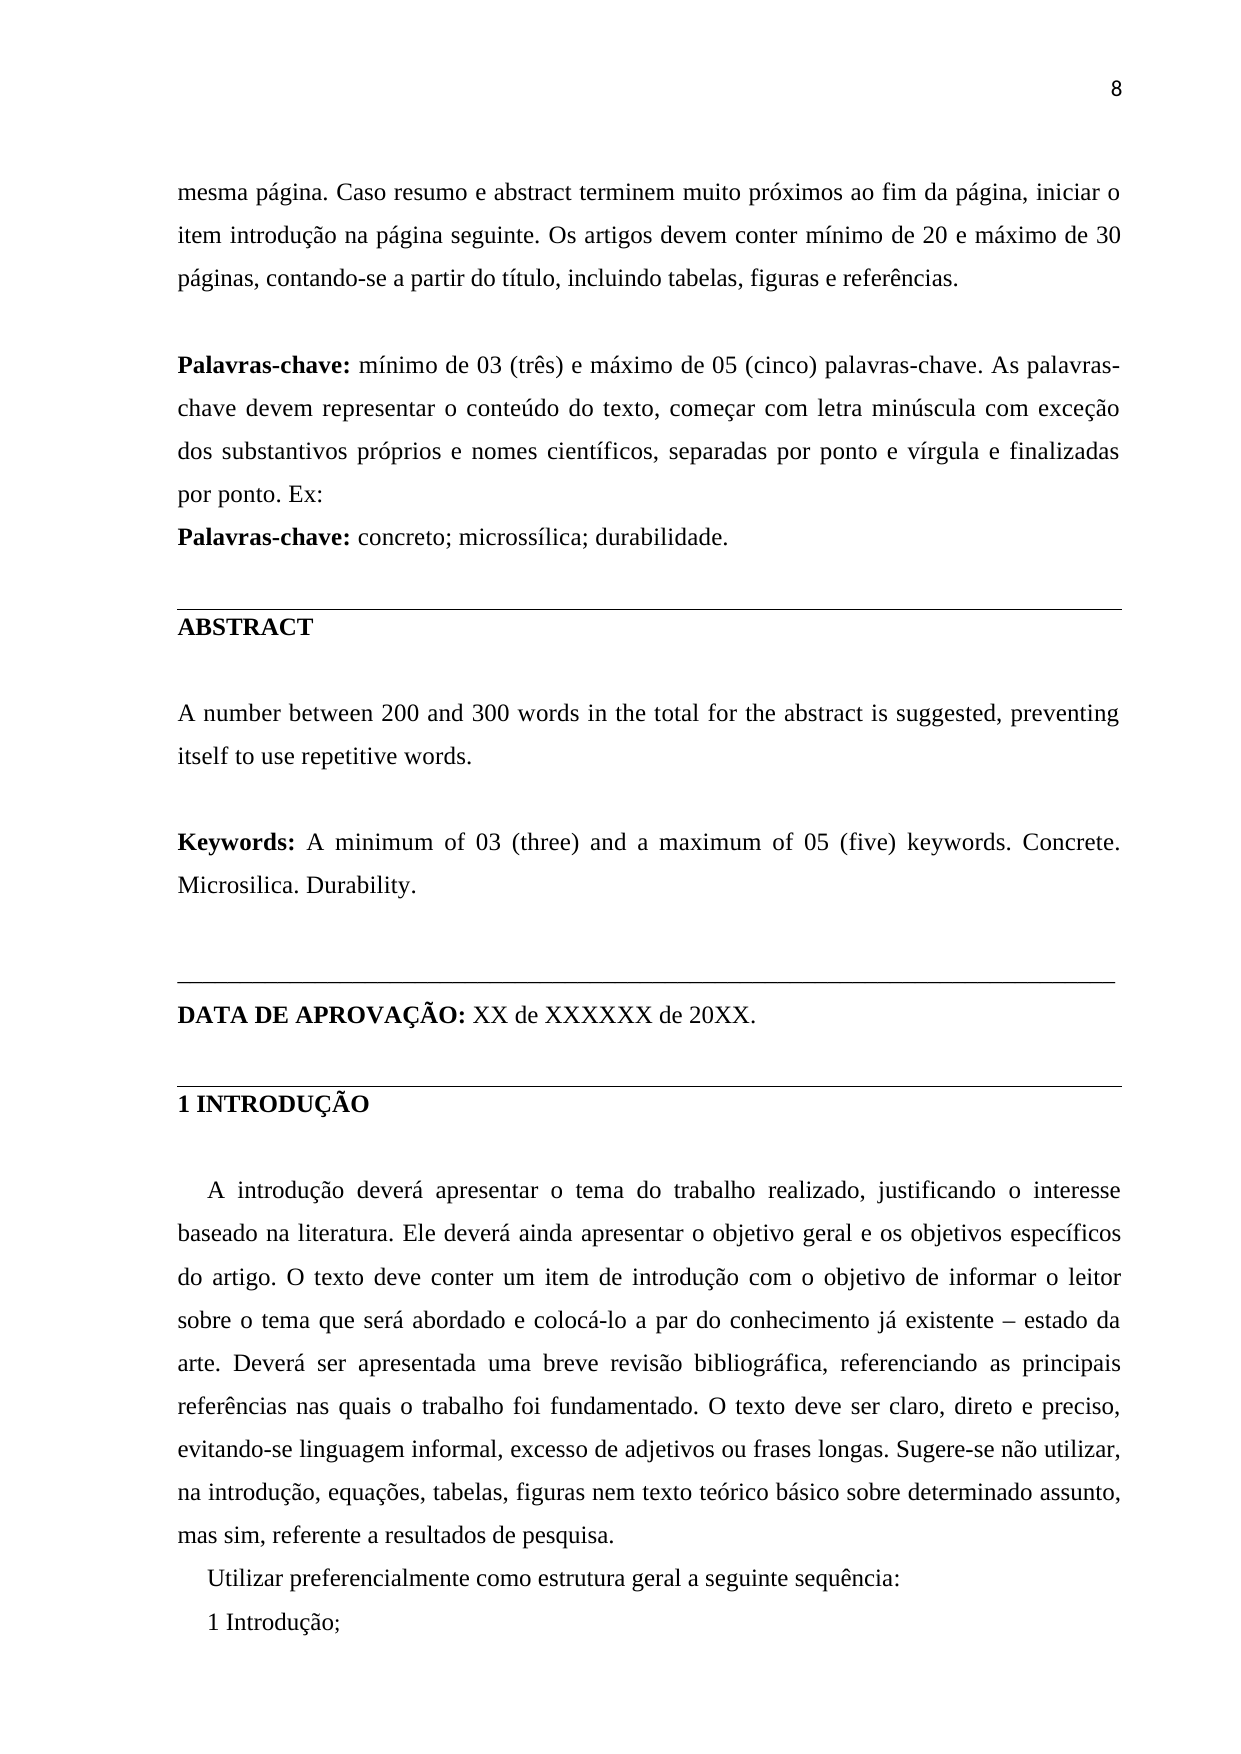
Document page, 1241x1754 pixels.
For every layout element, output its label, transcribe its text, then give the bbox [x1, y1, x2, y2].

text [177, 177, 1122, 292]
text DATA DE APROVAÇÃO: XX de XXXXXX de 20XX. [177, 1000, 1122, 1028]
text Utilizar preferencialmente como estrutura geral a seguinte sequência: [177, 1563, 1122, 1592]
text A number between 200 and 300 words in the total for the abstract is suggested, preventing itself to use repetitive words. [177, 698, 1122, 770]
text 1 INTRODUÇÃO [177, 1087, 1122, 1118]
text Keywords: A minimum of 03 (three) and a maximum of 05 (five) keywords. Concrete. Microsilica. Durability. [177, 827, 1122, 899]
text ___________________________________________________________________________ [177, 957, 1122, 985]
text Palavras-chave: mínimo de 03 (três) e máximo de 05 (cinco) palavras-chave. As palavras-chave devem representar o conteúdo do texto, começar com letra minúscula com exceção dos substantivos próprios e nomes científicos, separadas por ponto e vírgula e finalizadas por ponto. Ex: [177, 350, 1122, 508]
text A introdução deverá apresentar o tema do trabalho realizado, justificando o interesse baseado na literatura. Ele deverá ainda apresentar o objetivo geral e os objetivos específicos do artigo. O texto deve conter um item de introdução com o objetivo de informar o leitor sobre o tema que será abordado e colocá-lo a par do conhecimento já existente – estado da arte. Deverá ser apresentada uma breve revisão bibliográfica, referenciando as principais referências nas quais o trabalho foi fundamentado. O texto deve ser claro, direto e preciso, evitando-se linguagem informal, excesso de adjetivos ou frases longas. Sugere-se não utilizar, na introdução, equações, tabelas, figuras nem texto teórico básico sobre determinado assunto, mas sim, referente a resultados de pesquisa. [177, 1175, 1122, 1549]
text abstract [177, 610, 1122, 640]
list 1 Introdução; [177, 1607, 1122, 1635]
text Palavras-chave: concreto; microssílica; durabilidade. [177, 522, 1122, 551]
